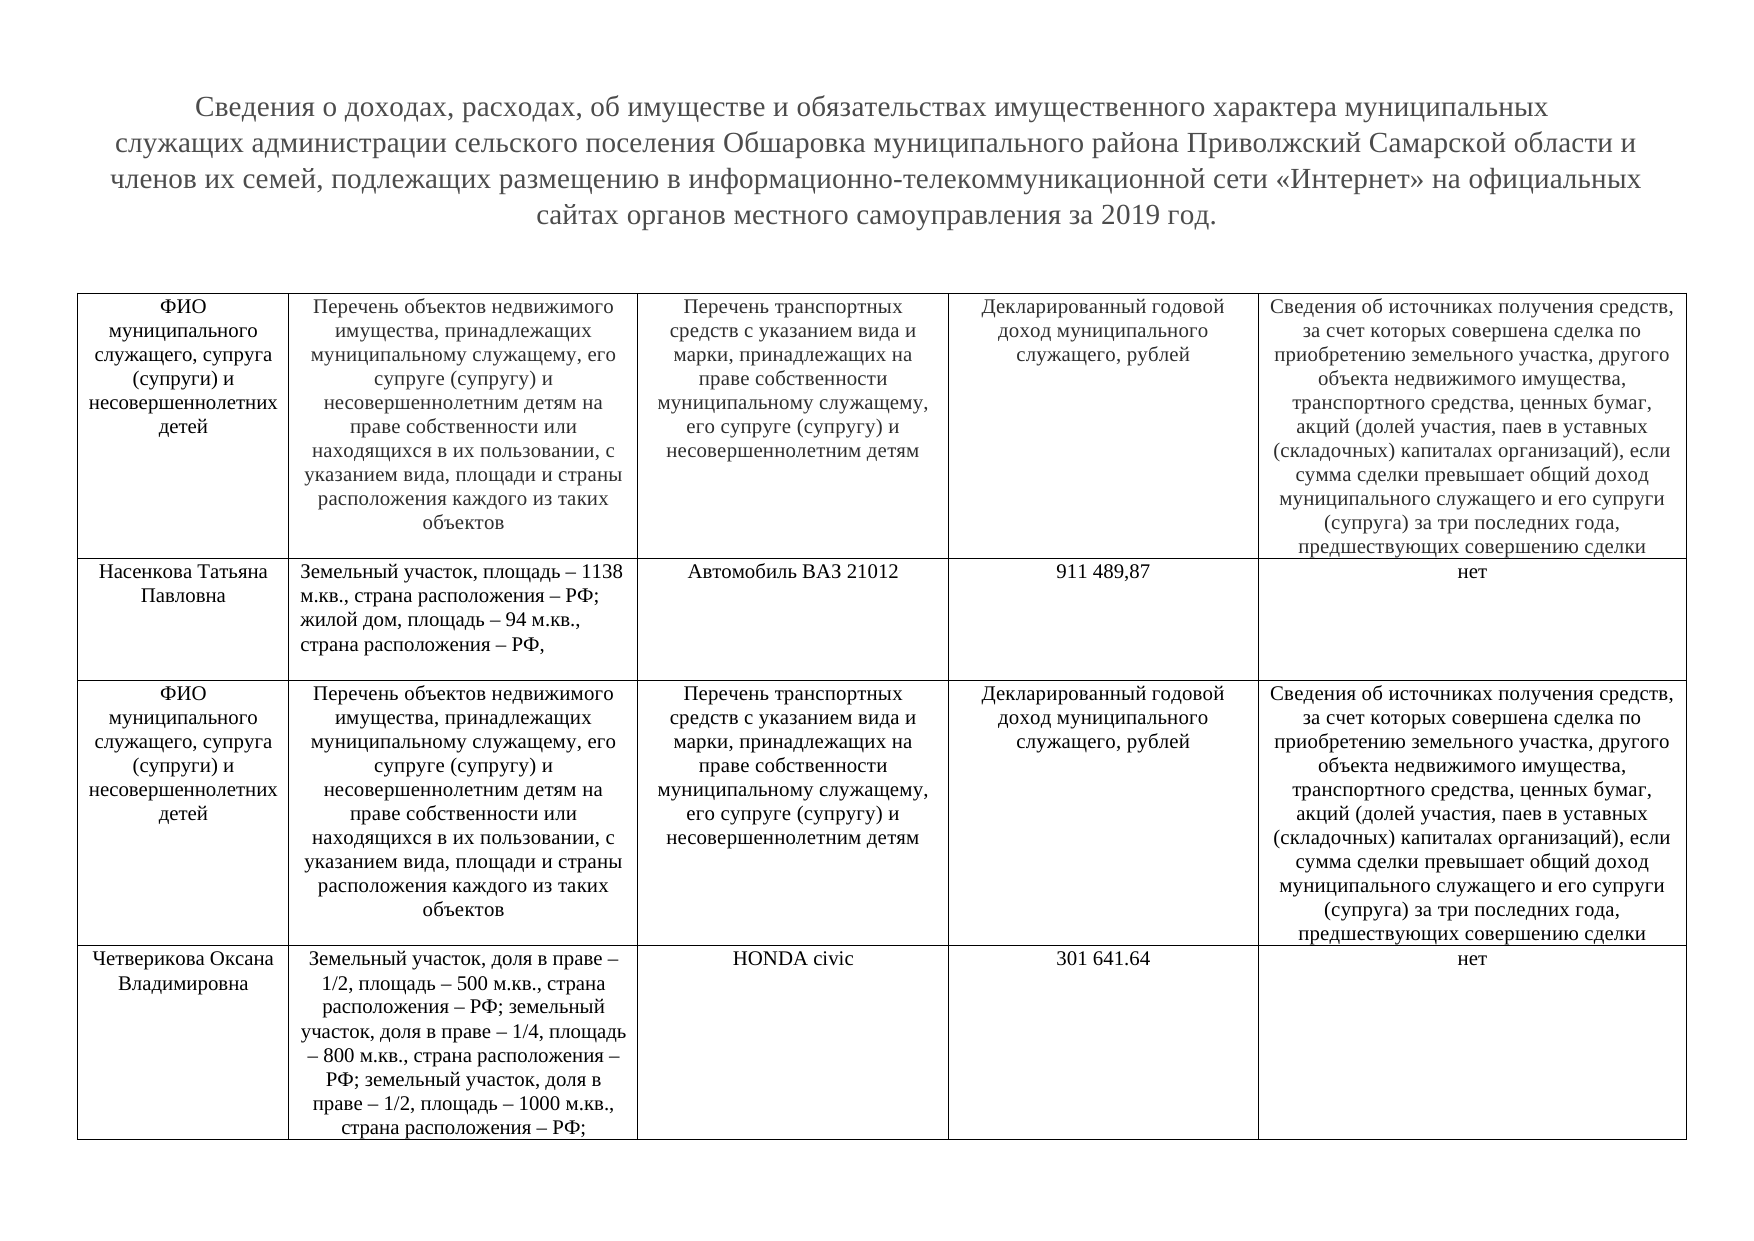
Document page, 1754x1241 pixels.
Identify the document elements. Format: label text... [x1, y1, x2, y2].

table_cell 301 641.64 [949, 946, 1258, 1139]
table_cell Автомобиль ВАЗ 21012 [638, 559, 948, 679]
table_cell Насенкова Татьяна Павловна [78, 559, 288, 679]
table_cell Перечень транспортных средств с указанием вида и марки, принадлежащих на праве собственности муниципальному служащему, его супруге (супругу) и несовершеннолетним детям [638, 681, 948, 945]
table_cell HONDA civic [638, 946, 948, 1139]
table_cell Сведения об источниках получения средств, за счет которых совершена сделка по приобретению земельного участка, другого объекта недвижимого имущества, транспортного средства, ценных бумаг, акций (долей участия, паев в уставных (складочных) капиталах организаций), если сумма сделки превышает общий доход муниципального служащего и его супруги (супруга) за три последних года, предшествующих совершению сделки [1259, 681, 1686, 945]
table_header ФИО муниципального служащего, супруга (супруги) и несовершеннолетних детей [78, 294, 288, 558]
table_header Перечень транспортных средств с указанием вида и марки, принадлежащих на праве собственности муниципальному служащему, его супруге (супругу) и несовершеннолетним детям [638, 294, 948, 558]
table_cell ФИО муниципального служащего, супруга (супруги) и несовершеннолетних детей [78, 681, 288, 945]
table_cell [78, 946, 288, 1139]
text Сведения о доходах, расходах, об имуществе и обязательствах имущественного характера муниципальных служащих администрации сельского поселения Обшаровка муниципального района Приволжский Самарской области и членов их семей, подлежащих размещению в информационно-телекоммуникационной сети «Интернет» на официальных сайтах органов местного самоуправления за 2019 год. [89, 89, 1665, 231]
table_header Сведения об источниках получения средств, за счет которых совершена сделка по приобретению земельного участка, другого объекта недвижимого имущества, транспортного средства, ценных бумаг, акций (долей участия, паев в уставных (складочных) капиталах организаций), если сумма сделки превышает общий доход муниципального служащего и его супруги (супруга) за три последних года, предшествующих совершению сделки [1259, 294, 1686, 558]
table_cell 911 489,87 [949, 559, 1258, 679]
table_header Декларированный годовой доход муниципального служащего, рублей [949, 294, 1258, 558]
table_cell нет [1259, 559, 1686, 679]
table_cell Перечень объектов недвижимого имущества, принадлежащих муниципальному служащему, его супруге (супругу) и несовершеннолетним детям на праве собственности или находящихся в их пользовании, с указанием вида, площади и страны расположения каждого из таких объектов [289, 681, 637, 945]
table_cell нет [1259, 946, 1686, 1139]
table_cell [289, 946, 637, 1139]
table_cell Земельный участок, площадь – 1138 м.кв., страна расположения – РФ; жилой дом, площадь – 94 м.кв., страна расположения – РФ, [289, 559, 637, 679]
table_header Перечень объектов недвижимого имущества, принадлежащих муниципальному служащему, его супруге (супругу) и несовершеннолетним детям на праве собственности или находящихся в их пользовании, с указанием вида, площади и страны расположения каждого из таких объектов [289, 294, 637, 558]
table_cell Декларированный годовой доход муниципального служащего, рублей [949, 681, 1258, 945]
